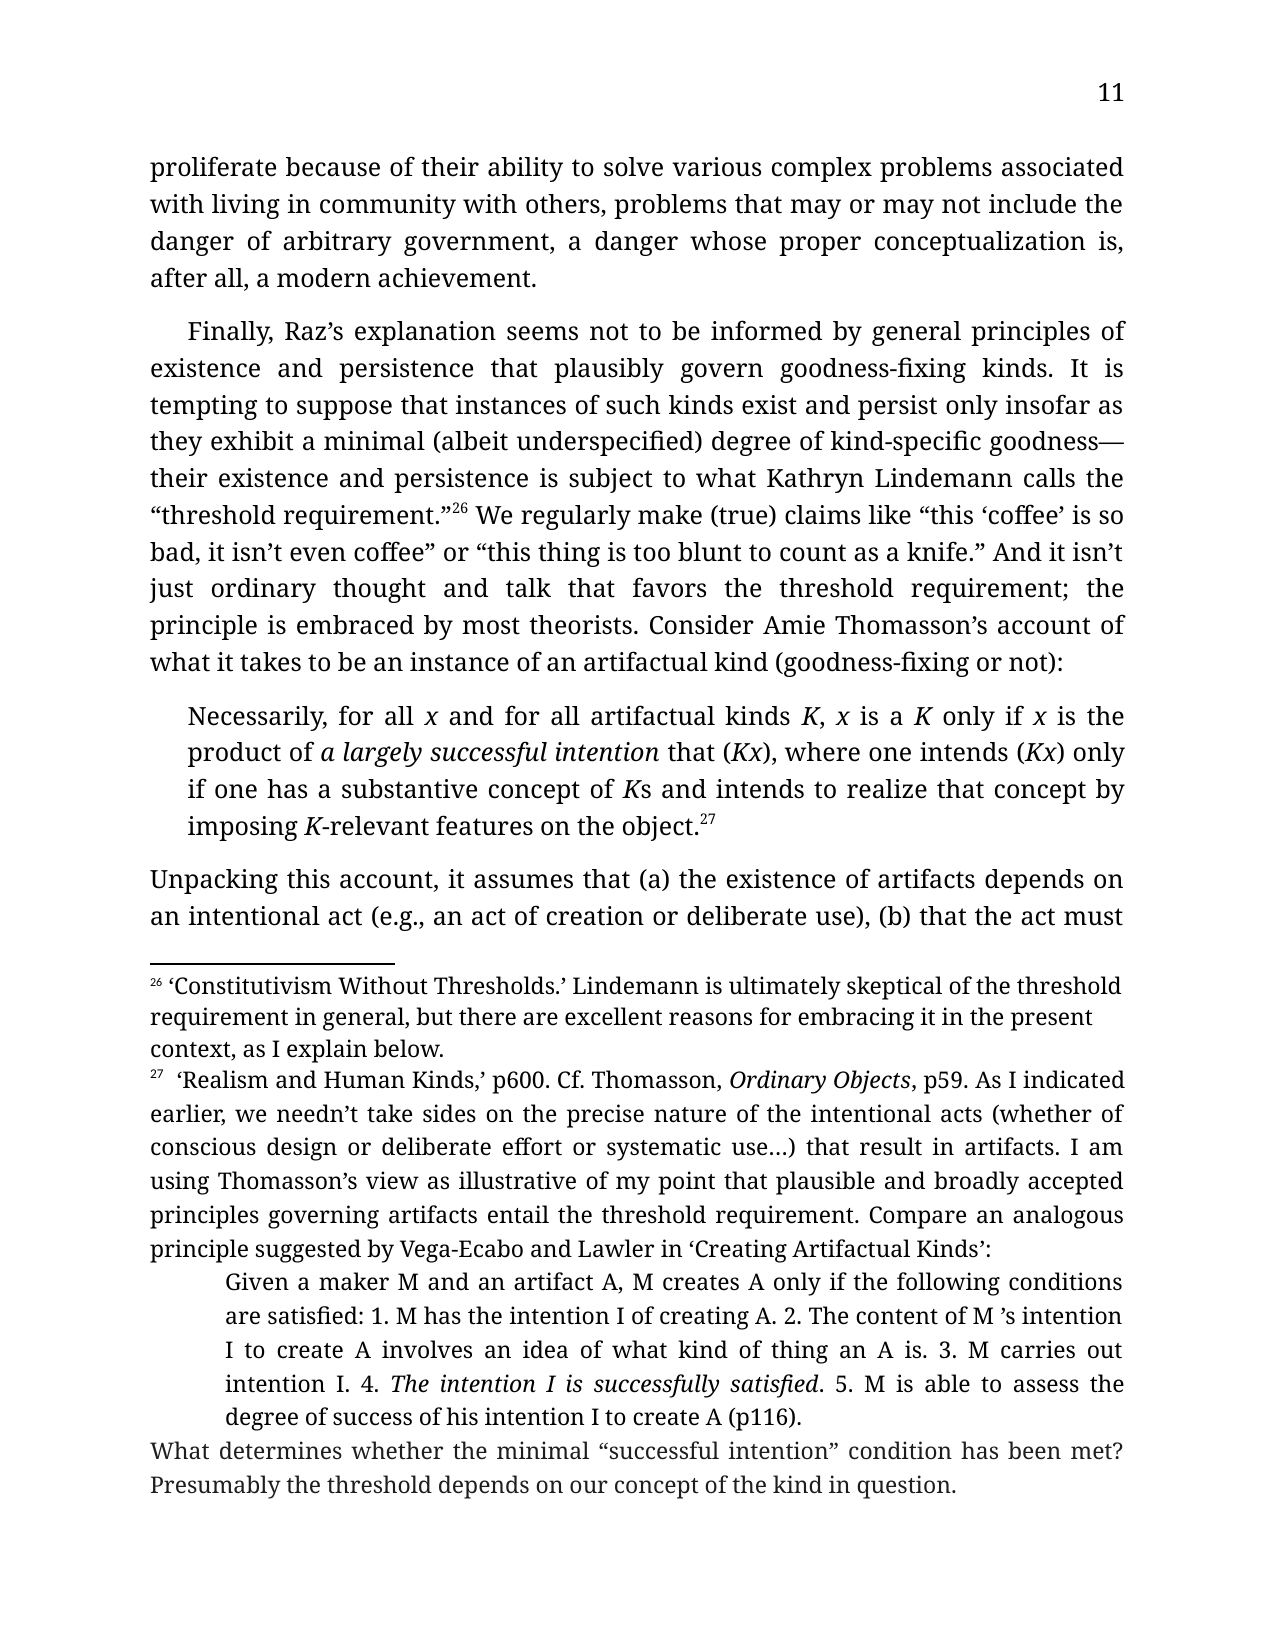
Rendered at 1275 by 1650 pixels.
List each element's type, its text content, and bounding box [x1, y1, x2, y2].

text Necessarily, for all x and for all artifactual kinds K, x is a K only if x is the product of a largely successful intention that (Kx), where one intends (Kx) only if one has a substantive concept of Ks and intends to realize that concept by imposing K-relevant features on the object. [187, 698, 1125, 842]
text Unpacking this account, it assumes that (a) the existence of artifacts depends on an intentional act (e.g., an act of creation or deliberate use), (b) that the act must involve an intention to realize in an object some of the essential features of the artifactual kind, and, crucially, (c) that the intention should be “largely successfully realized” in that the object should exhibit the relevant features to some extent. Where the K-relevant features include the ability to perform some function, the “successful intention” condition more or less entails the threshold requirement: genuine instances of the kind must be good to some degree at performing their function. An object doesn’t count as a chair simply because I intended for it be a chair. If I have extremely false beliefs about chair manufacturing—I think chairs are produced by throwing raw materials out the window—what I end up creating by acting on my beliefs is not a chair but a heap, despite my good intentions. As Hilpinen puts it: “if an author fails in every respect, he does not produce a genuine artifact, but only ‘scrap.’” [150, 862, 1125, 933]
text Finally, Raz’s explanation seems not to be informed by general principles of existence and persistence that plausibly govern goodness-fixing kinds. It is tempting to suppose that instances of such kinds exist and persist only insofar as they exhibit a minimal (albeit underspecified) degree of kind-specific goodness—their existence and persistence is subject to what Kathryn Lindemann calls the “threshold requirement.” We regularly make (true) claims like “this ‘coffee’ is so bad, it isn’t even coffee” or “this thing is too blunt to count as a knife.” And it isn’t just ordinary thought and talk that favors the threshold requirement; the principle is embraced by most theorists. Consider Amie Thomasson’s account of what it takes to be an instance of an artifactual kind (goodness-fixing or not): [150, 314, 1125, 679]
text To be clear, I am not arguing that we must embrace, without qualification, a functionalist explanation of the constitutive virtues of laws. Nor am I suggesting that Raz must have intended his explanation (or his claims about what makes “law good qua law”) to fit the functionalist model. The point is to make vivid the ways Raz’s account departs from our general understanding of goodness-fixing kinds and kind-relative virtue. The account can’t be justified in functionalist terms It is hard to maintain that avoiding abuse of power is an essential function of law, whether in the intentional or etiological sense. The countless individuals involved in the design and running of legal institutions often lack the relevant intentions; and, in fact, there are many historical examples of legal systems that were adopted by agents with pre-legal authority (military and economic power, social status, etc.) for the express purpose of entrenching their own power. It is therefore hard to justify Raz’s account in terms of law’s “intended” function. It is similarly hard to find a justification in an “etiological” function for law. It is a questionable or at the very least unproven empirical thesis that the proliferation of law and legal systems is causally explained by law’s ability to mitigate the risk of abuse of power by those with power. More plausibly, law and legal systems proliferate because of their ability to solve various complex problems associated with living in community with others, problems that may or may not include the danger of arbitrary government, a danger whose proper conceptualization is, after all, a modern achievement. [150, 150, 1125, 294]
